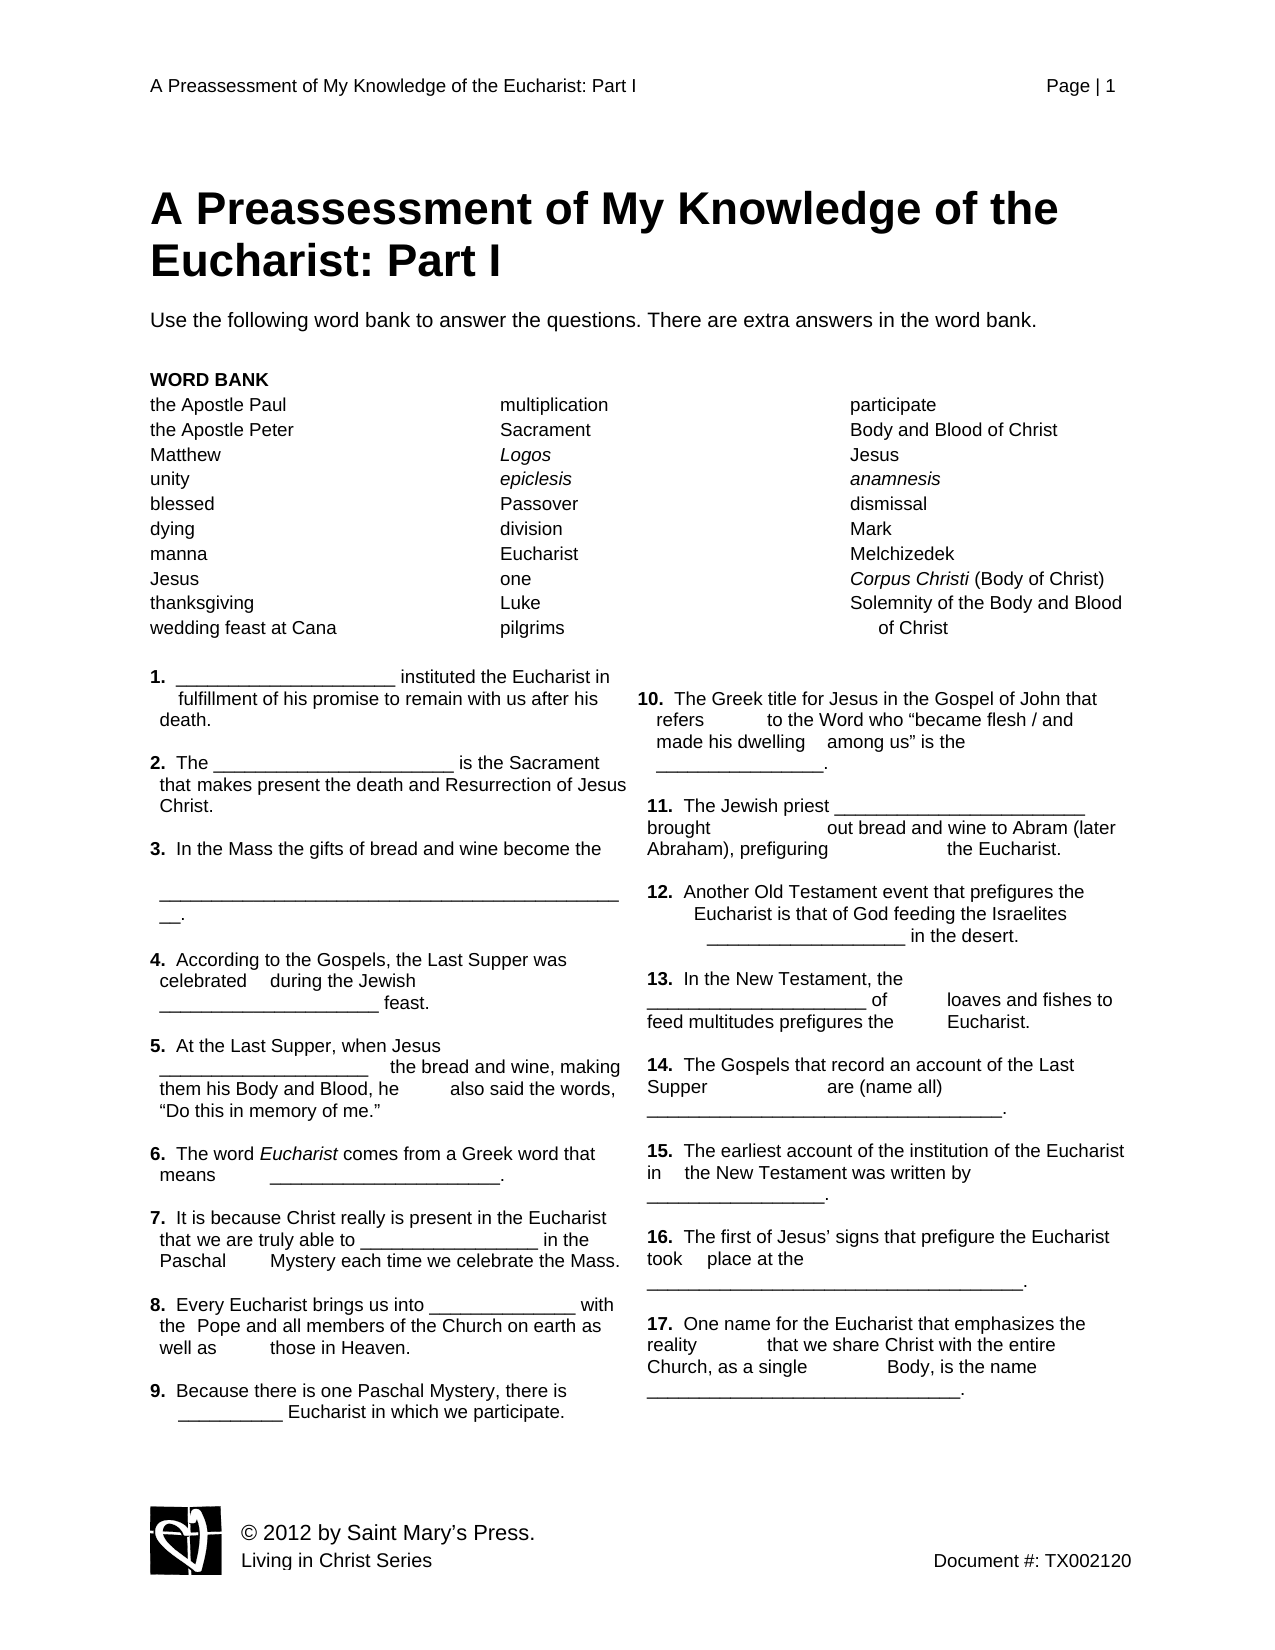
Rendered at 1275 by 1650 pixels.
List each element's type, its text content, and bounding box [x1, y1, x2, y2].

list 17. One name for the Eucharist that emphasizes the reality that we share Christ with the entire Church, as a single Body, is the name ______________________________. [647, 1313, 1125, 1399]
text epiclesis [500, 468, 775, 490]
text pilgrims [500, 617, 775, 638]
list 5. At the Last Supper, when Jesus ____________________ the bread and wine, making them his Body and Blood, he also said the words, “Do this in memory of me.” [150, 1035, 628, 1121]
text WORD BANK [150, 369, 425, 391]
text Body and Blood of Christ [850, 419, 1125, 440]
text Jesus [850, 443, 1125, 465]
text Corpus Christi (Body of Christ) [850, 567, 1125, 589]
text participate [850, 394, 1125, 415]
text one [500, 567, 775, 589]
text the Apostle Paul [150, 394, 425, 415]
text manna [150, 543, 425, 564]
list 13. In the New Testament, the _____________________ of loaves and fishes to feed multitudes prefigures the Eucharist. [647, 968, 1125, 1032]
text A Preassessment of My Knowledge of the Eucharist: Part I [150, 181, 1125, 287]
text dismissal [850, 493, 1125, 514]
list 7. It is because Christ really is present in the Eucharist that we are truly able to _________________ in the Paschal Mystery each time we celebrate the Mass. [150, 1207, 628, 1272]
text Logos [500, 443, 775, 465]
text Matthew [150, 443, 425, 465]
list 15. The earliest account of the institution of the Eucharist in the New Testament was written by _________________. [647, 1140, 1125, 1205]
list 11. The Jewish priest ________________________ brought out bread and wine to Abram (later Abraham), prefiguring the Eucharist. [647, 795, 1125, 860]
text blessed [150, 493, 425, 514]
text unity [150, 468, 425, 490]
text Eucharist [500, 543, 775, 564]
text Use the following word bank to answer the questions. There are extra answers in the word bank. [150, 307, 1125, 331]
text anamnesis [850, 468, 1125, 490]
list 14. The Gospels that record an account of the Last Supper are (name all) __________________________________. [647, 1054, 1125, 1118]
list 10. The Greek title for Jesus in the Gospel of John that refers to the Word who “became flesh / and made his dwelling among us” is the ________________. [637, 687, 1125, 773]
text multiplication [500, 394, 775, 415]
list 3. In the Mass the gifts of bread and wine become the ______________________________________________. [150, 838, 628, 924]
list 16. The first of Jesus’ signs that prefigure the Eucharist took place at the ____________________________________. [647, 1226, 1125, 1291]
text wedding feast at Cana [150, 617, 425, 638]
list 2. The _______________________ is the Sacrament that makes present the death and Resurrection of Jesus Christ. [150, 752, 628, 817]
text division [500, 518, 775, 539]
list 9. Because there is one Paschal Mystery, there is __________ Eucharist in which we participate. [150, 1380, 628, 1423]
text Passover [500, 493, 775, 514]
text Mark [850, 518, 1125, 539]
list 8. Every Eucharist brings us into ______________ with the Pope and all members of the Church on earth as well as those in Heaven. [150, 1293, 628, 1358]
list 6. The word Eucharist comes from a Greek word that means ______________________. [150, 1142, 628, 1186]
text the Apostle Peter [150, 419, 425, 440]
text Solemnity of the Body and Blood of Christ [850, 592, 1125, 638]
text thanksgiving [150, 592, 425, 614]
text Sacrament [500, 419, 775, 440]
text dying [150, 518, 425, 539]
list 4. According to the Gospels, the Last Supper was celebrated during the Jewish _____________________ feast. [150, 948, 628, 1013]
text Melchizedek [850, 543, 1125, 564]
text Luke [500, 592, 775, 614]
text Jesus [150, 567, 425, 589]
list 12. Another Old Testament event that prefigures the Eucharist is that of God feeding the Israelites ___________________ in the desert. [647, 881, 1125, 946]
list 1. _____________________ instituted the Eucharist in fulfillment of his promise to remain with us after his death. [150, 666, 628, 730]
